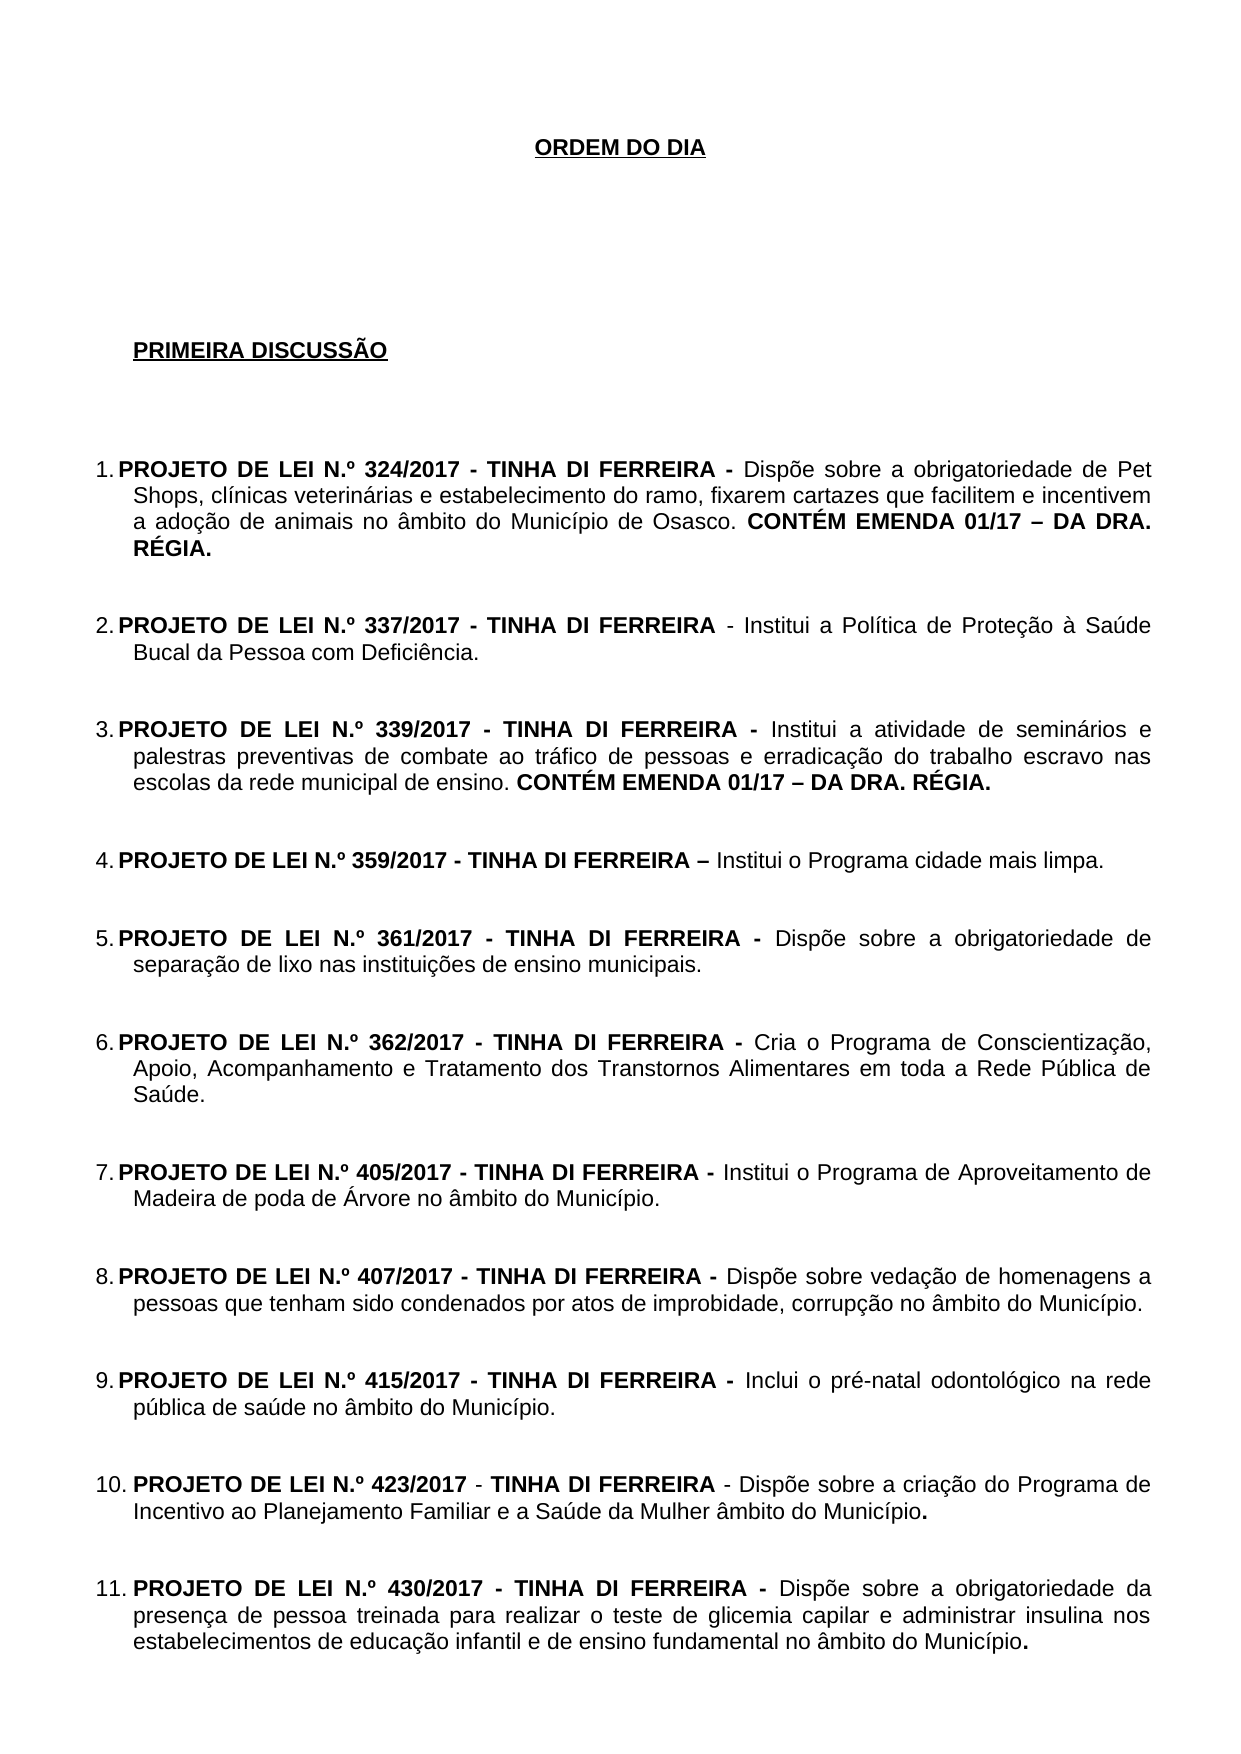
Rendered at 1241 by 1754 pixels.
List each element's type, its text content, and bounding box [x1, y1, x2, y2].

list PROJETO DE LEI N.º 407/2017 - TINHA DI FERREIRA - Dispõe sobre vedação de homenagens a pessoas que tenham sido condenados por atos de improbidade, corrupção no âmbito do Município. [95, 1263, 1152, 1316]
list PROJETO DE LEI N.º 430/2017 - TINHA DI FERREIRA - Dispõe sobre a obrigatoriedade da presença de pessoa treinada para realizar o teste de glicemia capilar e administrar insulina nos estabelecimentos de educação infantil e de ensino fundamental no âmbito do Município. [95, 1575, 1152, 1654]
list PROJETO DE LEI N.º 415/2017 - TINHA DI FERREIRA - Inclui o pré-natal odontológico na rede pública de saúde no âmbito do Município. [95, 1367, 1152, 1420]
list PROJETO DE LEI N.º 339/2017 - TINHA DI FERREIRA - Institui a atividade de seminários e palestras preventivas de combate ao tráfico de pessoas e erradicação do trabalho escravo nas escolas da rede municipal de ensino. CONTÉM EMENDA 01/17 – DA DRA. RÉGIA. [95, 716, 1152, 796]
list PROJETO DE LEI N.º 362/2017 - TINHA DI FERREIRA - Cria o Programa de Conscientização, Apoio, Acompanhamento e Tratamento dos Transtornos Alimentares em toda a Rede Pública de Saúde. [95, 1029, 1152, 1108]
list PROJETO DE LEI N.º 423/2017 - TINHA DI FERREIRA - Dispõe sobre a criação do Programa de Incentivo ao Planejamento Familiar e a Saúde da Mulher âmbito do Município. [95, 1471, 1152, 1524]
list PROJETO DE LEI N.º 361/2017 - TINHA DI FERREIRA - Dispõe sobre a obrigatoriedade de separação de lixo nas instituições de ensino municipais. [95, 924, 1152, 977]
list PROJETO DE LEI N.º 337/2017 - TINHA DI FERREIRA - Institui a Política de Proteção à Saúde Bucal da Pessoa com Deficiência. [95, 612, 1152, 665]
text ORDEM DO DIA [88, 134, 1152, 161]
list PROJETO DE LEI N.º 324/2017 - TINHA DI FERREIRA - Dispõe sobre a obrigatoriedade de Pet Shops, clínicas veterinárias e estabelecimento do ramo, fixarem cartazes que facilitem e incentivem a adoção de animais no âmbito do Município de Osasco. CONTÉM EMENDA 01/17 – DA DRA. RÉGIA. [95, 456, 1152, 561]
list PROJETO DE LEI N.º 359/2017 - TINHA DI FERREIRA – Institui o Programa cidade mais limpa. [95, 847, 1152, 873]
text PRIMEIRA DISCUSSÃO [88, 337, 1152, 363]
list PROJETO DE LEI N.º 405/2017 - TINHA DI FERREIRA - Institui o Programa de Aproveitamento de Madeira de poda de Árvore no âmbito do Município. [95, 1159, 1152, 1212]
